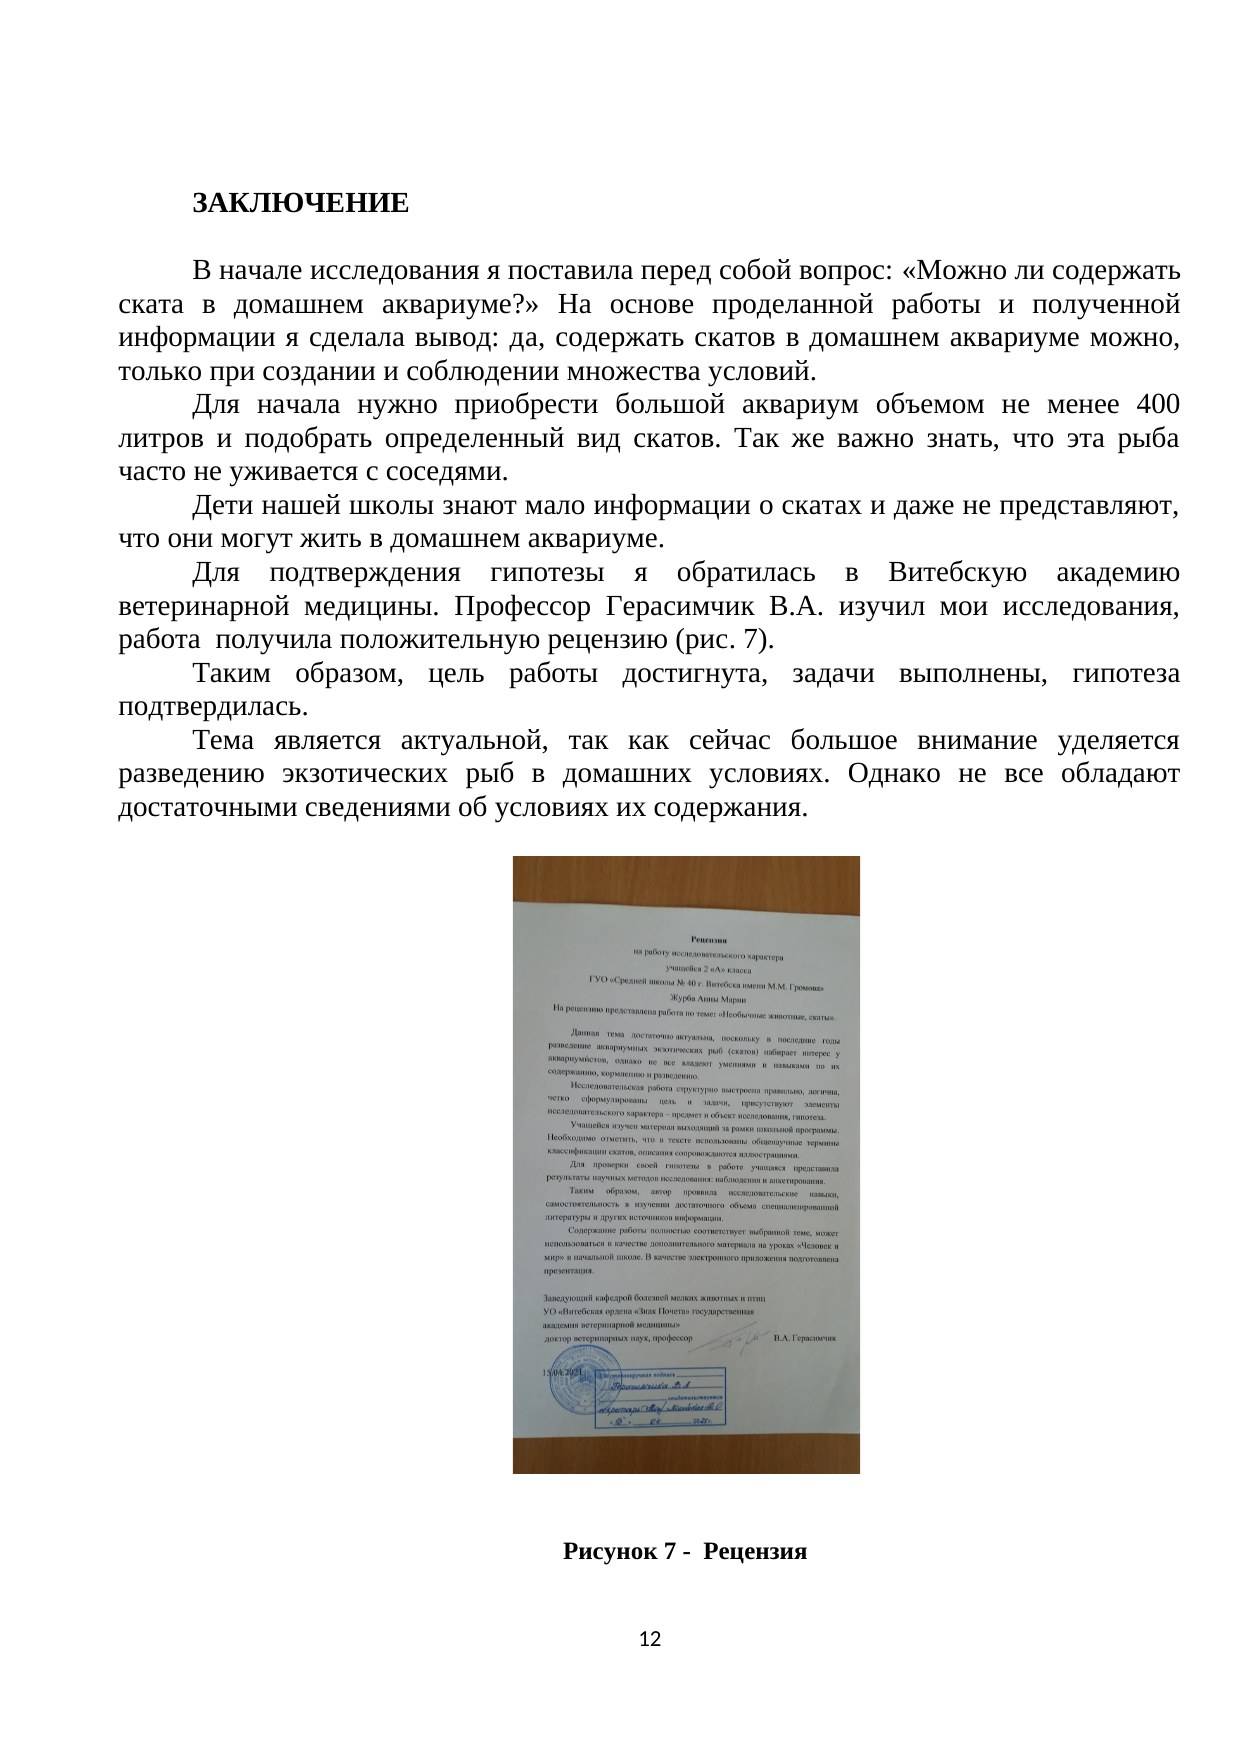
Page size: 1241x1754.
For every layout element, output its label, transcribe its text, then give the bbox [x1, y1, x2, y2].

text Таким образом, цель работы достигнута, задачи выполнены, гипотеза подтвердилась. [118, 655, 1181, 722]
text Тема является актуальной, так как сейчас большое внимание уделяется разведению экзотических рыб в домашних условиях. Однако не все обладают достаточными сведениями об условиях их содержания. [118, 722, 1181, 822]
text ЗАКЛЮЧЕНИЕ [118, 185, 1181, 219]
text Для подтверждения гипотезы я обратилась в Витебскую академию ветеринарной медицины. Профессор Герасимчик В.А. изучил мои исследования, работа получила положительную рецензию (рис. 7). [118, 554, 1181, 655]
picture [512, 856, 861, 1474]
text В начале исследования я поставила перед собой вопрос: «Можно ли содержать ската в домашнем аквариуме?» На основе проделанной работы и полученной информации я сделала вывод: да, содержать скатов в домашнем аквариуме можно, только при создании и соблюдении множества условий. [118, 252, 1181, 386]
text Дети нашей школы знают мало информации о скатах и даже не представляют, что они могут жить в домашнем аквариуме. [118, 487, 1181, 554]
text Для начала нужно приобрести большой аквариум объемом не менее 400 литров и подобрать определенный вид скатов. Так же важно знать, что эта рыба часто не уживается с соседями. [118, 386, 1181, 487]
